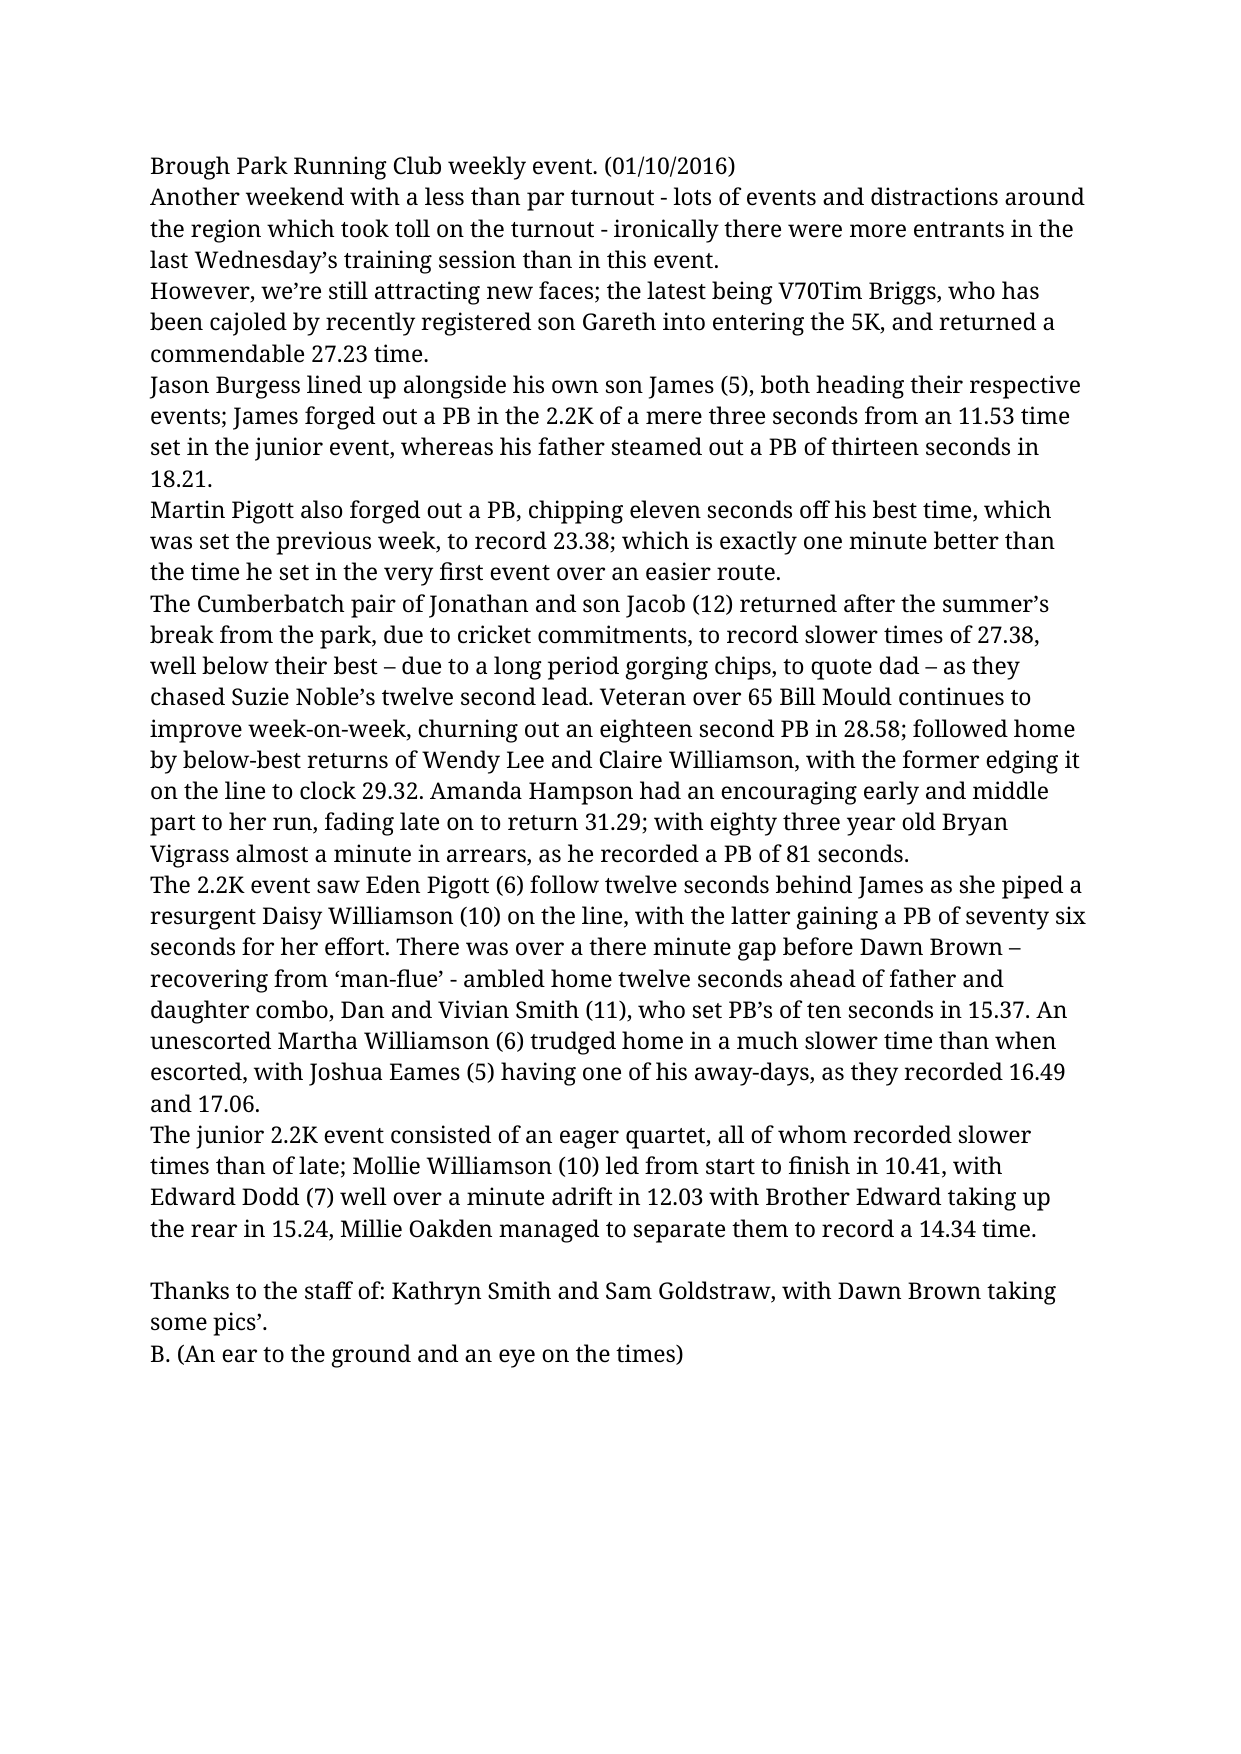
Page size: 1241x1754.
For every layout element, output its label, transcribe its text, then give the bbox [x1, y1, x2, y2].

text Jason Burgess lined up alongside his own son James (5), both heading their respective events; James forged out a PB in the 2.2K of a mere three seconds from an 11.53 time set in the junior event, whereas his father steamed out a PB of thirteen seconds in 18.21. [150, 369, 1090, 494]
text However, we’re still attracting new faces; the latest being V70Tim Briggs, who has been cajoled by recently registered son Gareth into entering the 5K, and returned a commendable 27.23 time. [150, 275, 1090, 369]
text The junior 2.2K event consisted of an eager quartet, all of whom recorded slower times than of late; Mollie Williamson (10) led from start to finish in 10.41, with Edward Dodd (7) well over a minute adrift in 12.03 with Brother Edward taking up the rear in 15.24, Millie Oakden managed to separate them to record a 14.34 time. [150, 1119, 1090, 1244]
text The 2.2K event saw Eden Pigott (6) follow twelve seconds behind James as she piped a resurgent Daisy Williamson (10) on the line, with the latter gaining a PB of seventy six seconds for her effort. There was over a there minute gap before Dawn Brown – recovering from ‘man-flue’ - ambled home twelve seconds ahead of father and daughter combo, Dan and Vivian Smith (11), who set PB’s of ten seconds in 15.37. An unescorted Martha Williamson (6) trudged home in a much slower time than when escorted, with Joshua Eames (5) having one of his away-days, as they recorded 16.49 and 17.06. [150, 869, 1090, 1119]
text The Cumberbatch pair of Jonathan and son Jacob (12) returned after the summer’s break from the park, due to cricket commitments, to record slower times of 27.38, well below their best – due to a long period gorging chips, to quote dad – as they chased Suzie Noble’s twelve second lead. Veteran over 65 Bill Mould continues to improve week-on-week, churning out an eighteen second PB in 28.58; followed home by below-best returns of Wendy Lee and Claire Williamson, with the former edging it on the line to clock 29.32. Amanda Hampson had an encouraging early and middle part to her run, fading late on to return 31.29; with eighty three year old Bryan Vigrass almost a minute in arrears, as he recorded a PB of 81 seconds. [150, 587, 1090, 869]
text B. (An ear to the ground and an eye on the times) [150, 1337, 1090, 1369]
text Thanks to the staff of: Kathryn Smith and Sam Goldstraw, with Dawn Brown taking some pics’. [150, 1275, 1090, 1337]
text Another weekend with a less than par turnout - lots of events and distractions around the region which took toll on the turnout - ironically there were more entrants in the last Wednesday’s training session than in this event. [150, 181, 1090, 275]
text Brough Park Running Club weekly event. (01/10/2016) [150, 150, 1090, 181]
text Martin Pigott also forged out a PB, chipping eleven seconds off his best time, which was set the previous week, to record 23.38; which is exactly one minute better than the time he set in the very first event over an easier route. [150, 494, 1090, 587]
